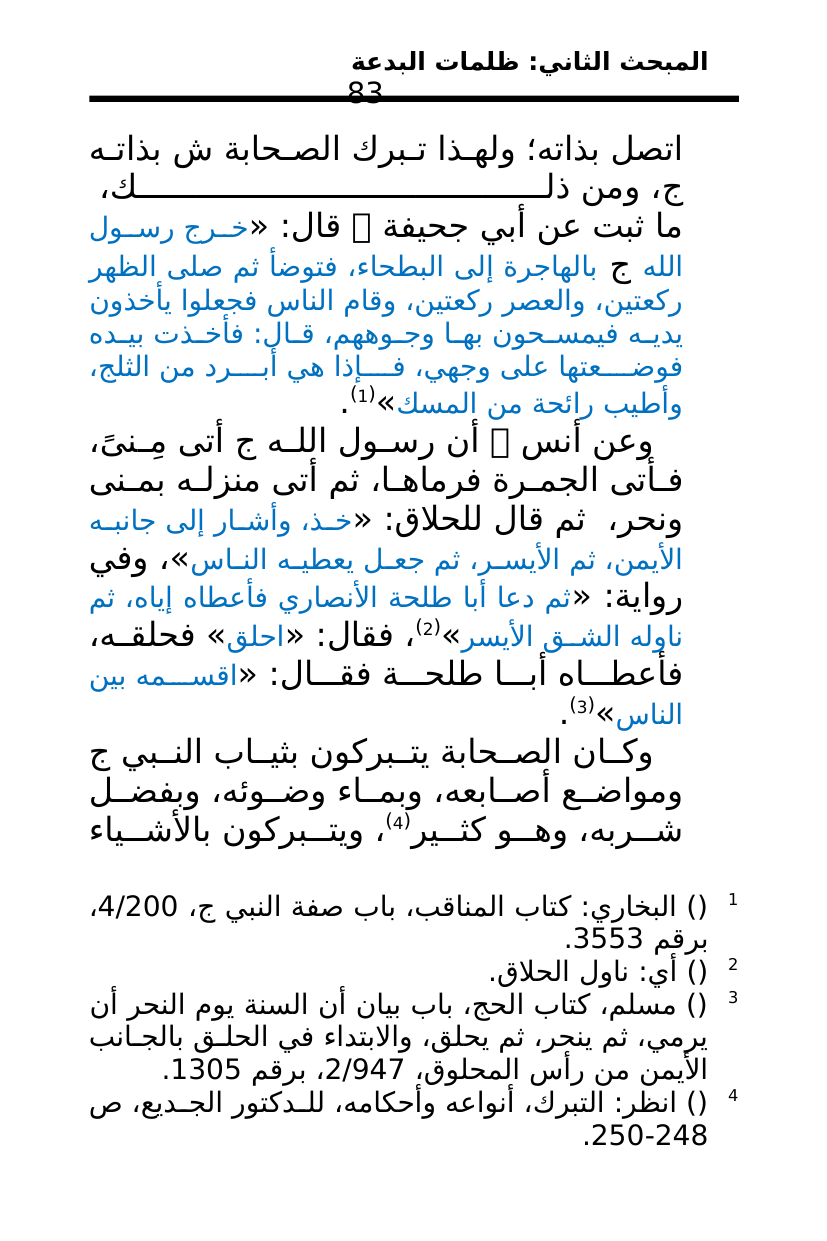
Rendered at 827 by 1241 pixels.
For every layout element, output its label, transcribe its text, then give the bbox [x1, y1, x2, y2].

text وكان الصحابة يتبركون بثياب النبي ج ومواضع أصابعه، وبماء وضوئه، وبفضل شربه، وهو كثير()، ويتبركون بالأشياء المنفصلة منه: كالشعر، والأشياء التي استعملها وبقيت بعده: كالثياب، والآنية، والنعل، وغير ذلك مما اتصل بجسده ج(). [89, 732, 683, 849]
text وعن أنس أن رسول الله ج أتى مِنىً، فأتى الجمرة فرماها، ثم أتى منزله بمنى ونحر، ثم قال للحلاق: «خذ، وأشار إلى جانبه الأيمن، ثم الأيسر، ثم جعل يعطيه الناس»، وفي رواية: «ثم دعا أبا طلحة الأنصاري فأعطاه إياه، ثم ناوله الشق الأيسر»()، فقال: «احلق» فحلقه، فأعطاه أبا طلحة فقال: «اقسمه بين الناس»(). [89, 422, 683, 732]
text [89, 129, 683, 422]
